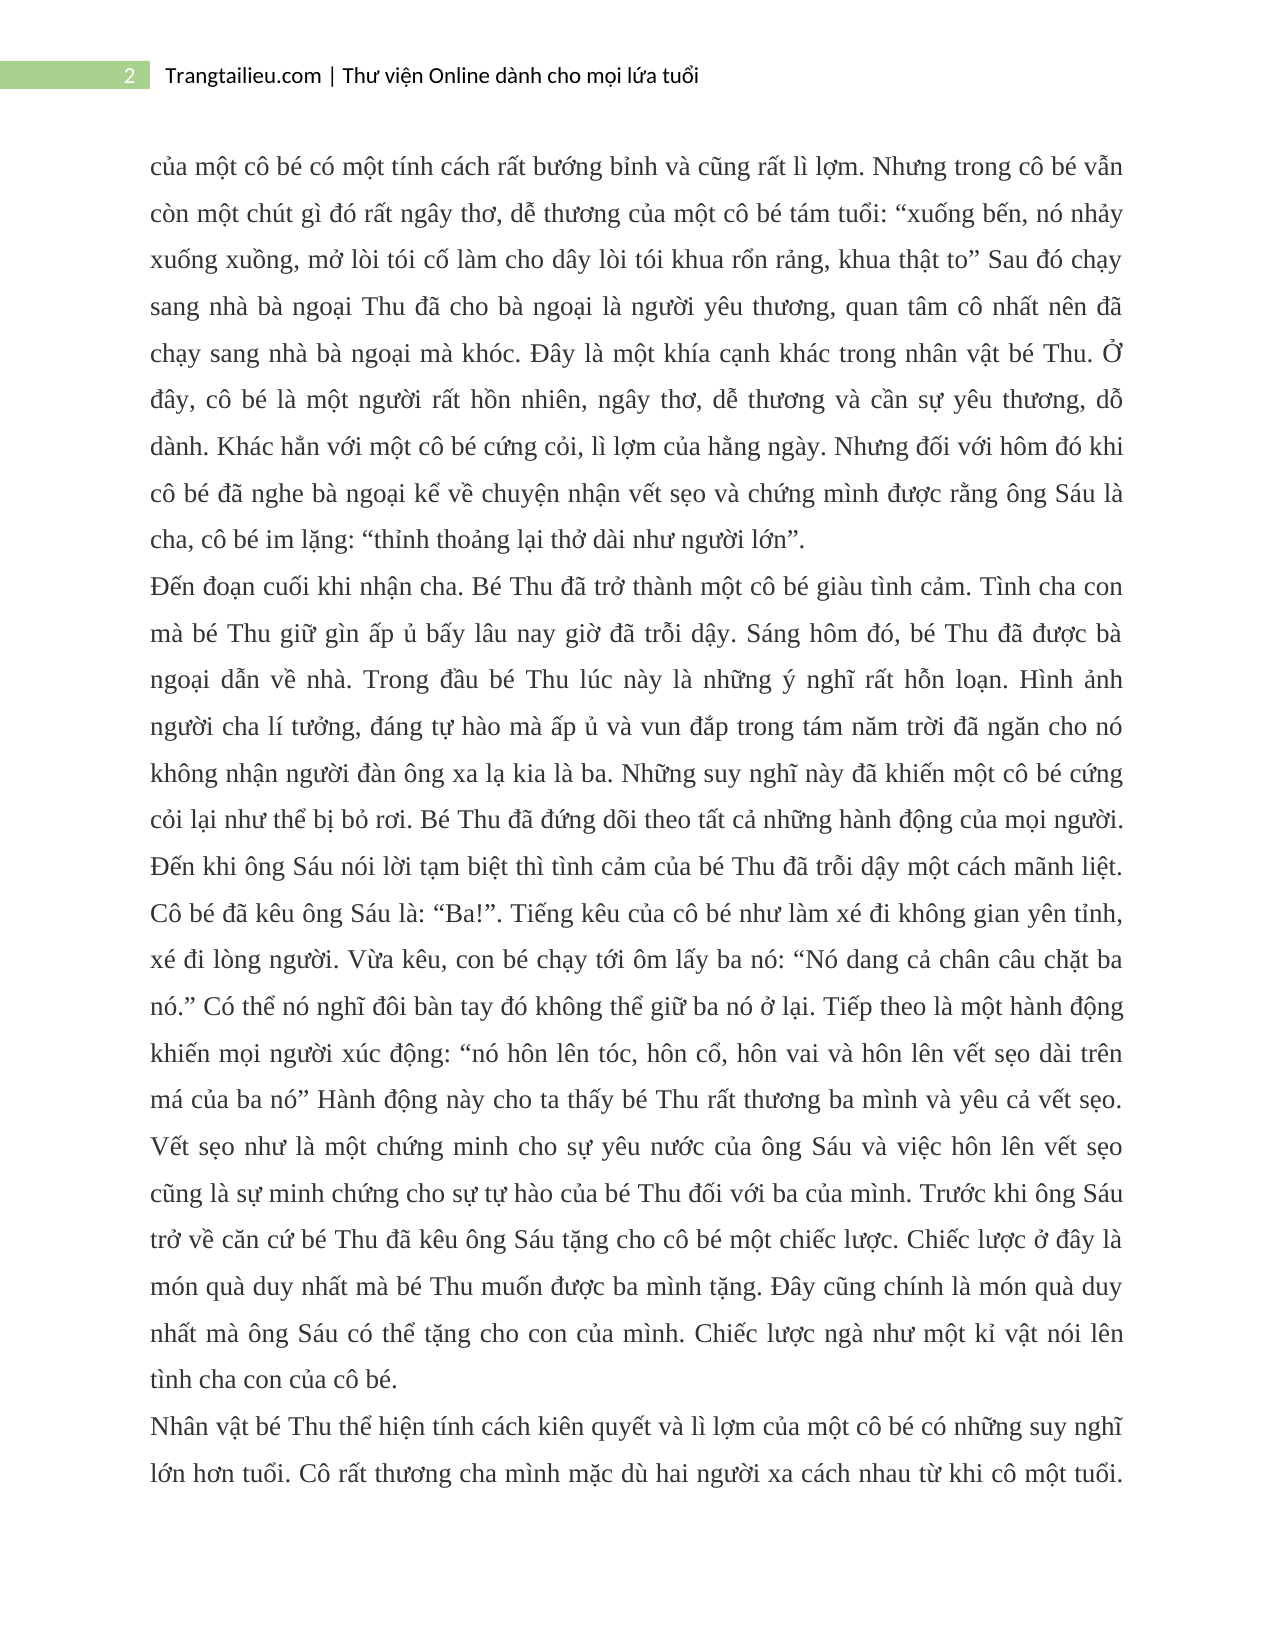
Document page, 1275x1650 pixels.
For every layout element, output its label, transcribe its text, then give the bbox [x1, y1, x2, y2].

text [150, 1410, 1125, 1488]
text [150, 150, 1125, 554]
text Đến đoạn cuối khi nhận cha. Bé Thu đã trở thành một cô bé giàu tình cảm. Tình cha con mà bé Thu giữ gìn ấp ủ bấy lâu nay giờ đã trỗi dậy. Sáng hôm đó, bé Thu đã được bà ngoại dẫn về nhà. Trong đầu bé Thu lúc này là những ý nghĩ rất hỗn loạn. Hình ảnh người cha lí tưởng, đáng tự hào mà ấp ủ và vun đắp trong tám năm trời đã ngăn cho nó không nhận người đàn ông xa lạ kia là ba. Những suy nghĩ này đã khiến một cô bé cứng cỏi lại như thể bị bỏ rơi. Bé Thu đã đứng dõi theo tất cả những hành động của mọi người. Đến khi ông Sáu nói lời tạm biệt thì tình cảm của bé Thu đã trỗi dậy một cách mãnh liệt. Cô bé đã kêu ông Sáu là: “Ba!”. Tiếng kêu của cô bé như làm xé đi không gian yên tỉnh, xé đi lòng người. Vừa kêu, con bé chạy tới ôm lấy ba nó: “Nó dang cả chân câu chặt ba nó.” Có thể nó nghĩ đôi bàn tay đó không thể giữ ba nó ở lại. Tiếp theo là một hành động khiến mọi người xúc động: “nó hôn lên tóc, hôn cổ, hôn vai và hôn lên vết sẹo dài trên má của ba nó” Hành động này cho ta thấy bé Thu rất thương ba mình và yêu cả vết sẹo. Vết sẹo như là một chứng minh cho sự yêu nước của ông Sáu và việc hôn lên vết sẹo cũng là sự minh chứng cho sự tự hào của bé Thu đối với ba của mình. Trước khi ông Sáu trở về căn cứ bé Thu đã kêu ông Sáu tặng cho cô bé một chiếc lược. Chiếc lược ở đây là món quà duy nhất mà bé Thu muốn được ba mình tặng. Đây cũng chính là món quà duy nhất mà ông Sáu có thể tặng cho con của mình. Chiếc lược ngà như một kỉ vật nói lên tình cha con của cô bé. [150, 570, 1125, 1394]
